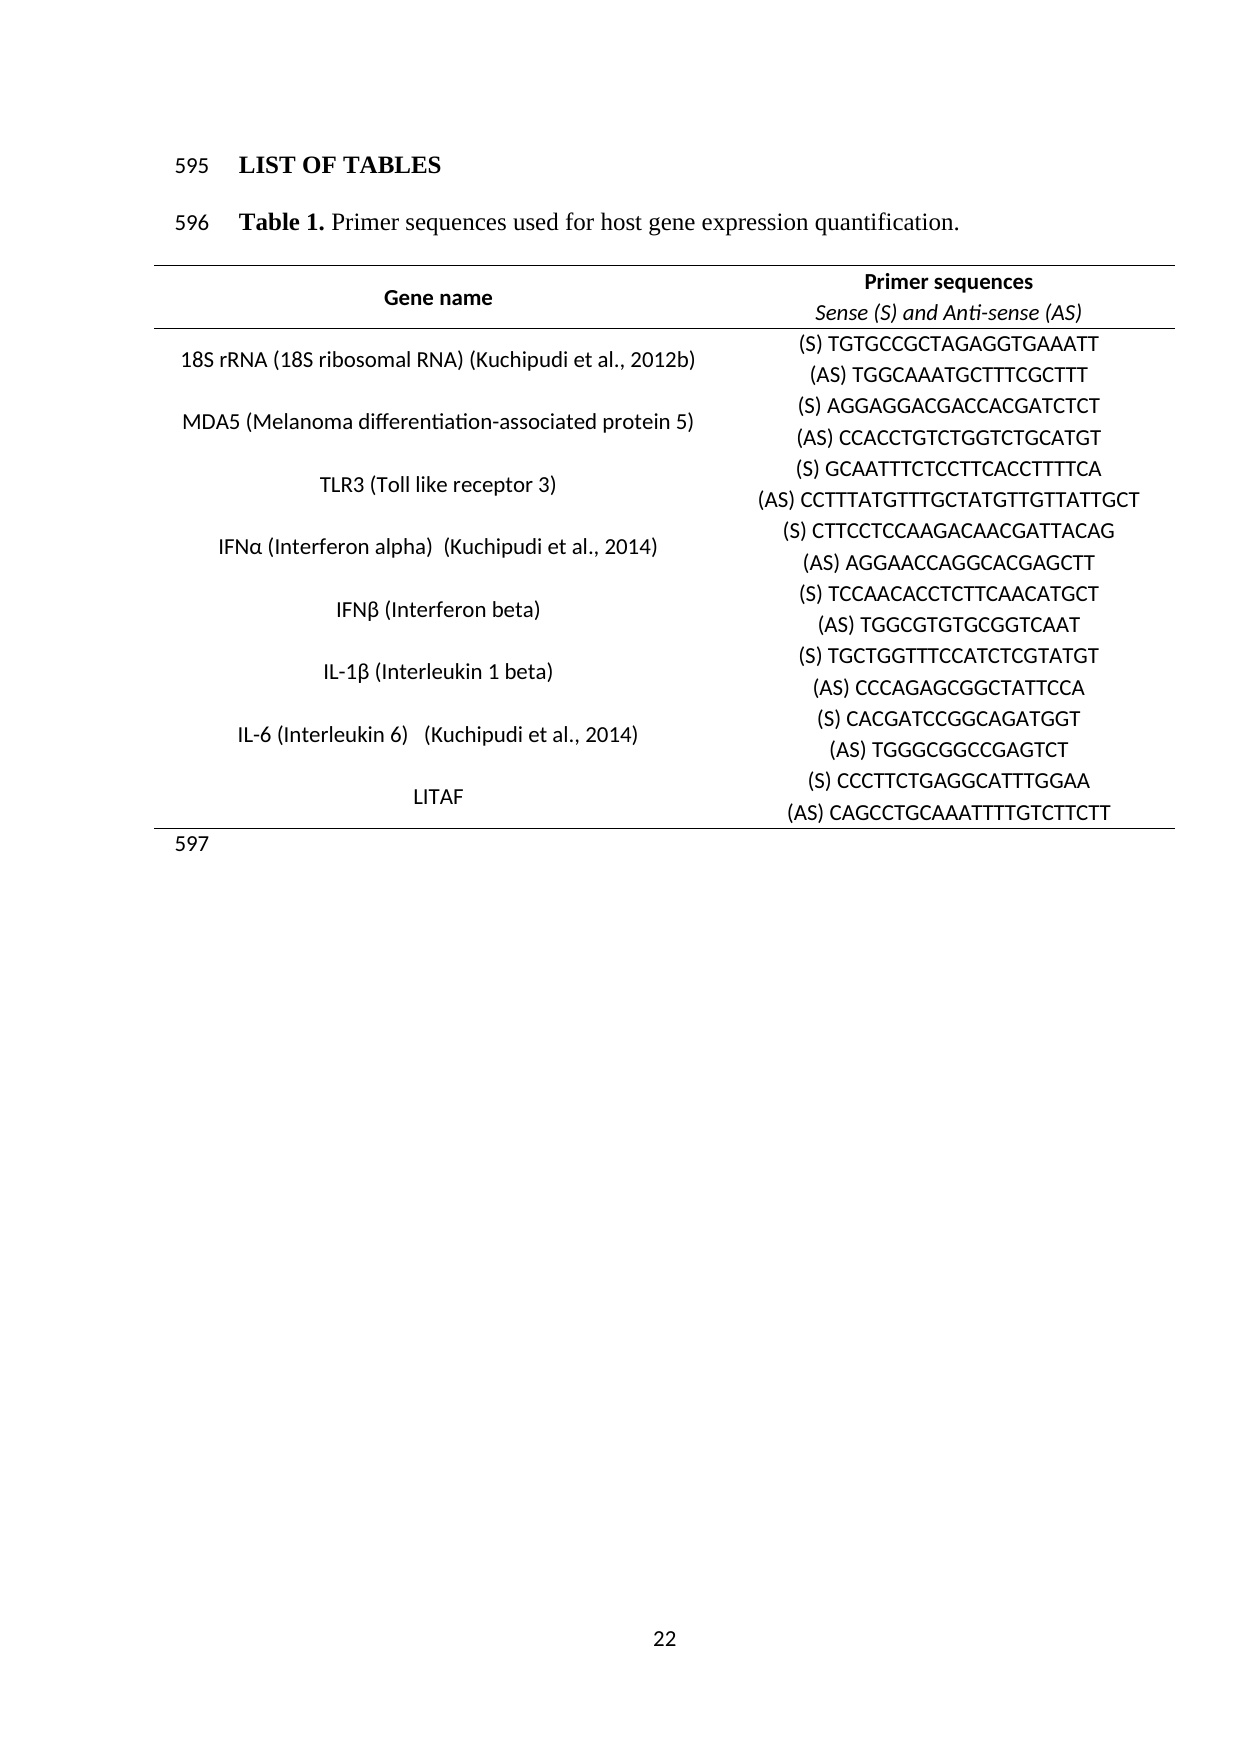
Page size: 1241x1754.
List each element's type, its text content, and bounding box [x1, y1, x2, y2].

table_cell LITAF [154, 765, 723, 827]
table_cell IFNα (Interferon alpha) (Kuchipudi et al., 2014) [154, 515, 723, 577]
table_cell IFNβ (Interferon beta) [154, 578, 723, 640]
table_cell (AS) CAGCCTGCAAATTTTGTCTTCTT [723, 796, 1175, 827]
table_cell (S) TGTGCCGCTAGAGGTGAAATT [723, 329, 1175, 359]
table_cell MDA5 (Melanoma differentiation-associated protein 5) [154, 390, 723, 452]
table_cell IL-6 (Interleukin 6) (Kuchipudi et al., 2014) [154, 703, 723, 765]
table_cell (AS) TGGCGTGTGCGGTCAAT [723, 609, 1175, 640]
text LIST OF TABLES [239, 150, 1090, 179]
table_cell (AS) AGGAACCAGGCACGAGCTT [723, 546, 1175, 577]
table_header Gene name [154, 266, 723, 327]
table_cell (AS) CCCAGAGCGGCTATTCCA [723, 671, 1175, 702]
table_cell (S) AGGAGGACGACCACGATCTCT [723, 390, 1175, 421]
table_cell (S) CACGATCCGGCAGATGGT [723, 703, 1175, 734]
table_cell 18S rRNA (18S ribosomal RNA) (Kuchipudi et al., 2012b) [154, 329, 723, 390]
table_cell (AS) CCTTTATGTTTGCTATGTTGTTATTGCT [723, 484, 1175, 515]
table_cell IL-1β (Interleukin 1 beta) [154, 640, 723, 702]
table_header Primer sequences [723, 266, 1175, 296]
table_cell (AS) CCACCTGTCTGGTCTGCATGT [723, 421, 1175, 452]
table_cell (AS) TGGCAAATGCTTTCGCTTT [723, 359, 1175, 390]
table_cell (S) GCAATTTCTCCTTCACCTTTTCA [723, 453, 1175, 484]
table_cell (S) CCCTTCTGAGGCATTTGGAA [723, 765, 1175, 796]
table_cell (AS) TGGGCGGCCGAGTCT [723, 734, 1175, 765]
table_cell TLR3 (Toll like receptor 3) [154, 453, 723, 515]
table_cell (S) TCCAACACCTCTTCAACATGCT [723, 578, 1175, 609]
table_cell (S) TGCTGGTTTCCATCTCGTATGT [723, 640, 1175, 671]
table_cell Sense (S) and Anti-sense (AS) [723, 296, 1175, 327]
text Table 1. Primer sequences used for host gene expression quantification. [239, 207, 1090, 236]
table_cell (S) CTTCCTCCAAGACAACGATTACAG [723, 515, 1175, 546]
